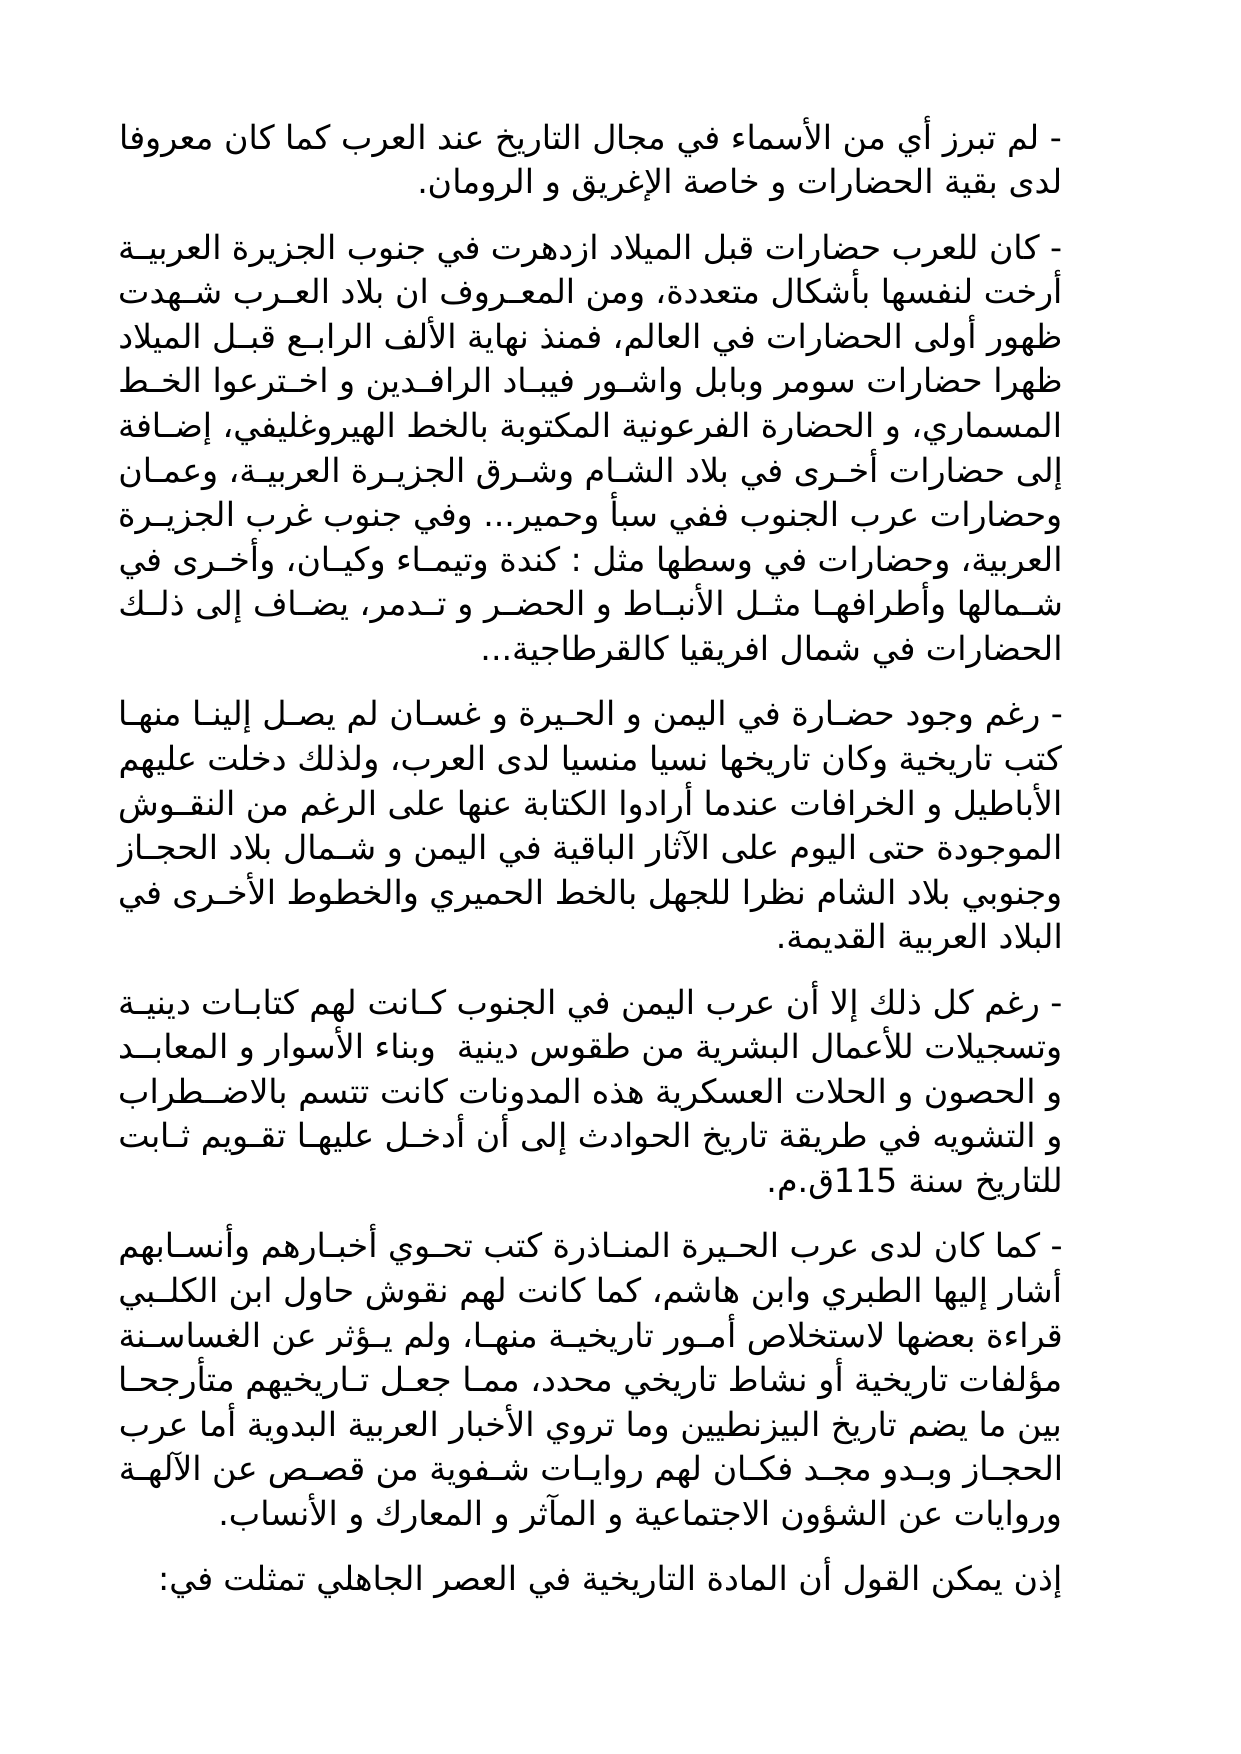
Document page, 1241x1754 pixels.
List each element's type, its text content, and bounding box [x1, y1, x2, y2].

text - لم تبرز أي من الأسماء في مجال التاريخ عند العرب كما كان معروفا لدى بقية الحضارات و خاصة الإغريق و الرومان. [118, 118, 1063, 202]
text - رغم كل ذلك إلا أن عرب اليمن في الجنوب كانت لهم كتابات دينية وتسجيلات للأعمال البشرية من طقوس دينية وبناء الأسوار و المعابد و الحصون و الحلات العسكرية هذه المدونات كانت تتسم بالاضطراب و التشويه في طريقة تاريخ الحوادث إلى أن أدخل عليها تقويم ثابت للتاريخ سنة 115ق.م. [118, 983, 1063, 1200]
text - كما كان لدى عرب الحيرة المناذرة كتب تحوي أخبارهم وأنسابهم أشار إليها الطبري وابن هاشم، كما كانت لهم نقوش حاول ابن الكلبي قراءة بعضها لاستخلاص أمور تاريخية منها، ولم يؤثر عن الغساسنة مؤلفات تاريخية أو نشاط تاريخي محدد، مما جعل تاريخيهم متأرجحا بين ما يضم تاريخ البيزنطيين وما تروي الأخبار العربية البدوية أما عرب الحجاز وبدو مجد فكان لهم روايات شفوية من قصص عن الآلهة وروايات عن الشؤون الاجتماعية و المآثر و المعارك و الأنساب. [118, 1227, 1063, 1533]
text - كان للعرب حضارات قبل الميلاد ازدهرت في جنوب الجزيرة العربية أرخت لنفسها بأشكال متعددة، ومن المعروف ان بلاد العرب شهدت ظهور أولى الحضارات في العالم، فمنذ نهاية الألف الرابع قبل الميلاد ظهرا حضارات سومر وبابل واشور فيباد الرافدين و اخترعوا الخط المسماري، و الحضارة الفرعونية المكتوبة بالخط الهيروغليفي، إضافة إلى حضارات أخرى في بلاد الشام وشرق الجزيرة العربية، وعمان وحضارات عرب الجنوب ففي سبأ وحمير... وفي جنوب غرب الجزيرة العربية، وحضارات في وسطها مثل : كندة وتيماء وكيان، وأخرى في شمالها وأطرافها مثل الأنباط و الحضر و تدمر، يضاف إلى ذلك الحضارات في شمال افريقيا كالقرطاجية... [118, 228, 1063, 668]
text - رغم وجود حضارة في اليمن و الحيرة و غسان لم يصل إلينا منها كتب تاريخية وكان تاريخها نسيا منسيا لدى العرب، ولذلك دخلت عليهم الأباطيل و الخرافات عندما أرادوا الكتابة عنها على الرغم من النقوش الموجودة حتى اليوم على الآثار الباقية في اليمن و شمال بلاد الحجاز وجنوبي بلاد الشام نظرا للجهل بالخط الحميري والخطوط الأخرى في البلاد العربية القديمة. [118, 695, 1063, 957]
text إذن يمكن القول أن المادة التاريخية في العصر الجاهلي تمثلت في: [118, 1560, 1063, 1599]
